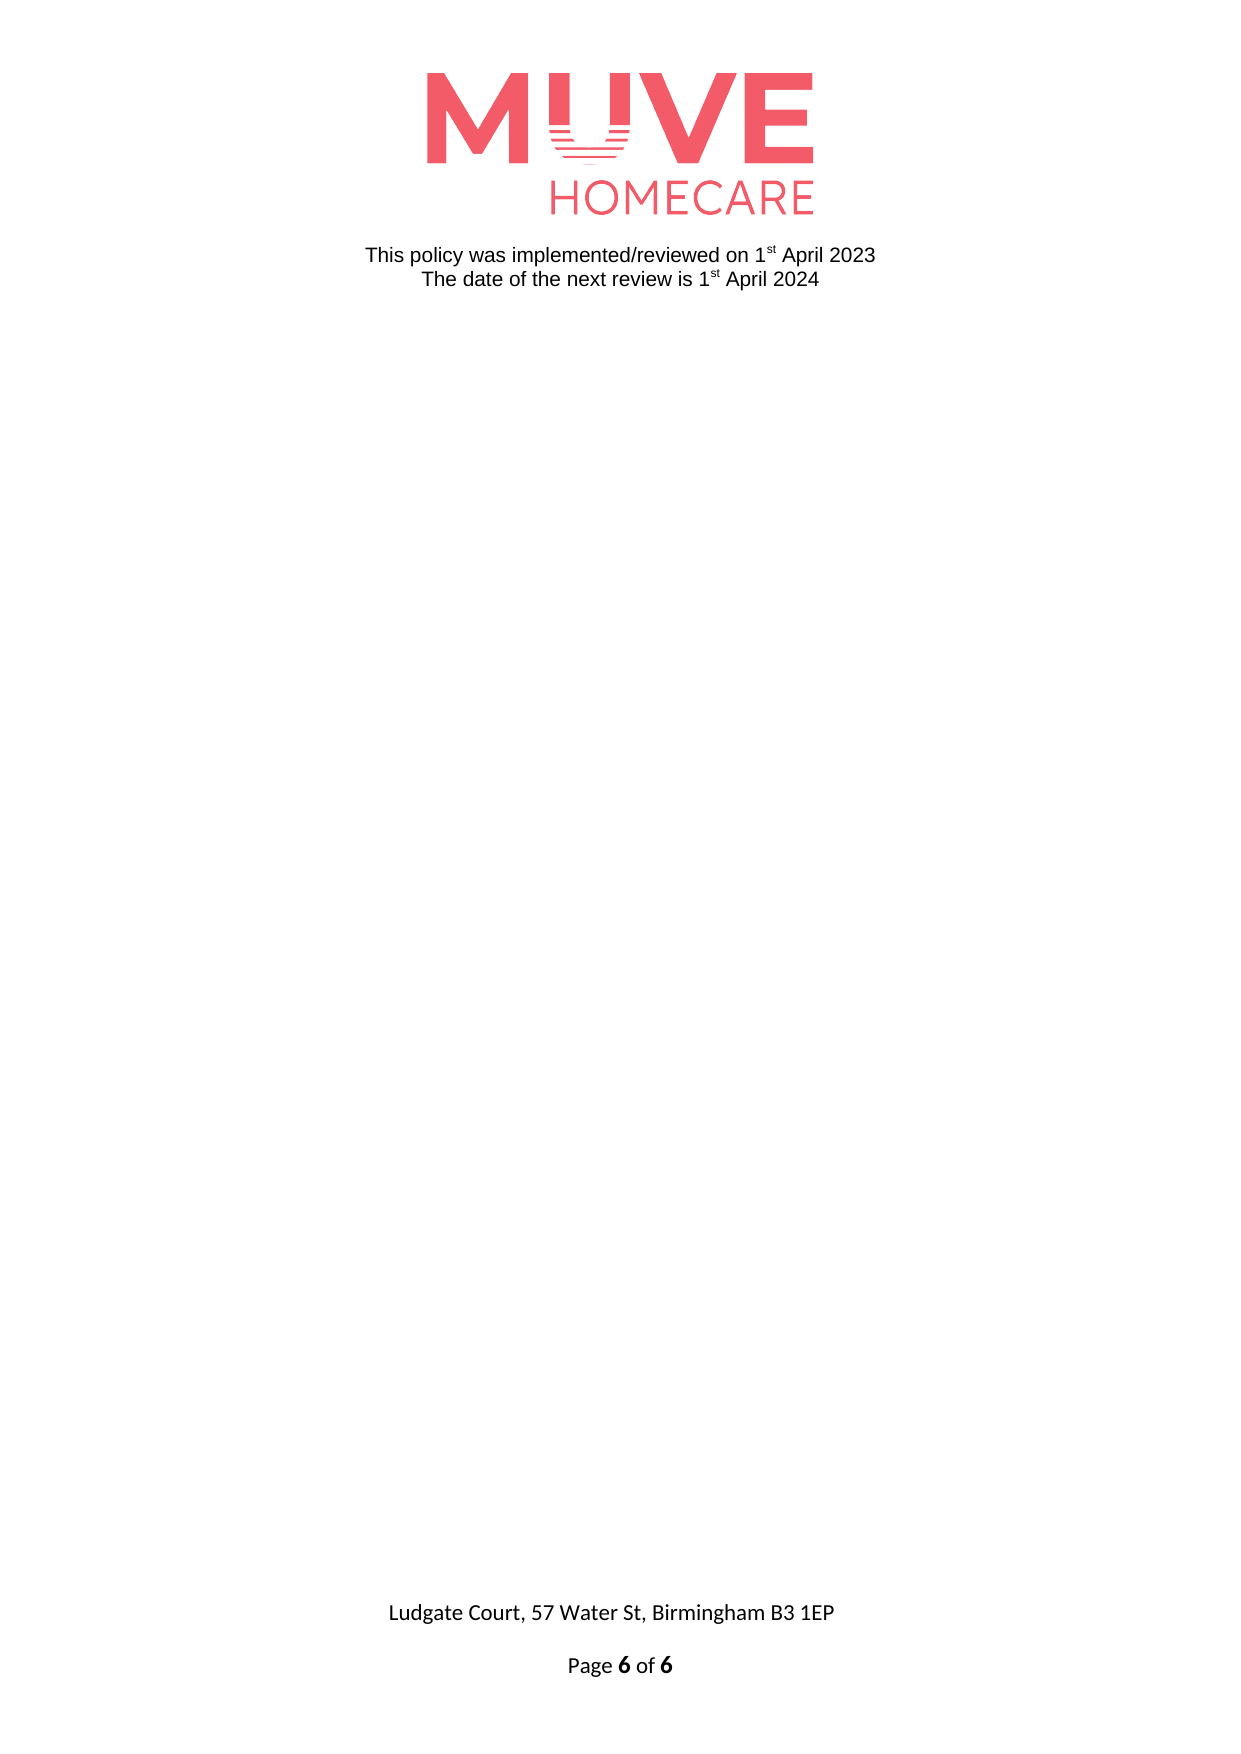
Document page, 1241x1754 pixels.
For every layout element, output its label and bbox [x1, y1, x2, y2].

picture [427, 73, 814, 215]
